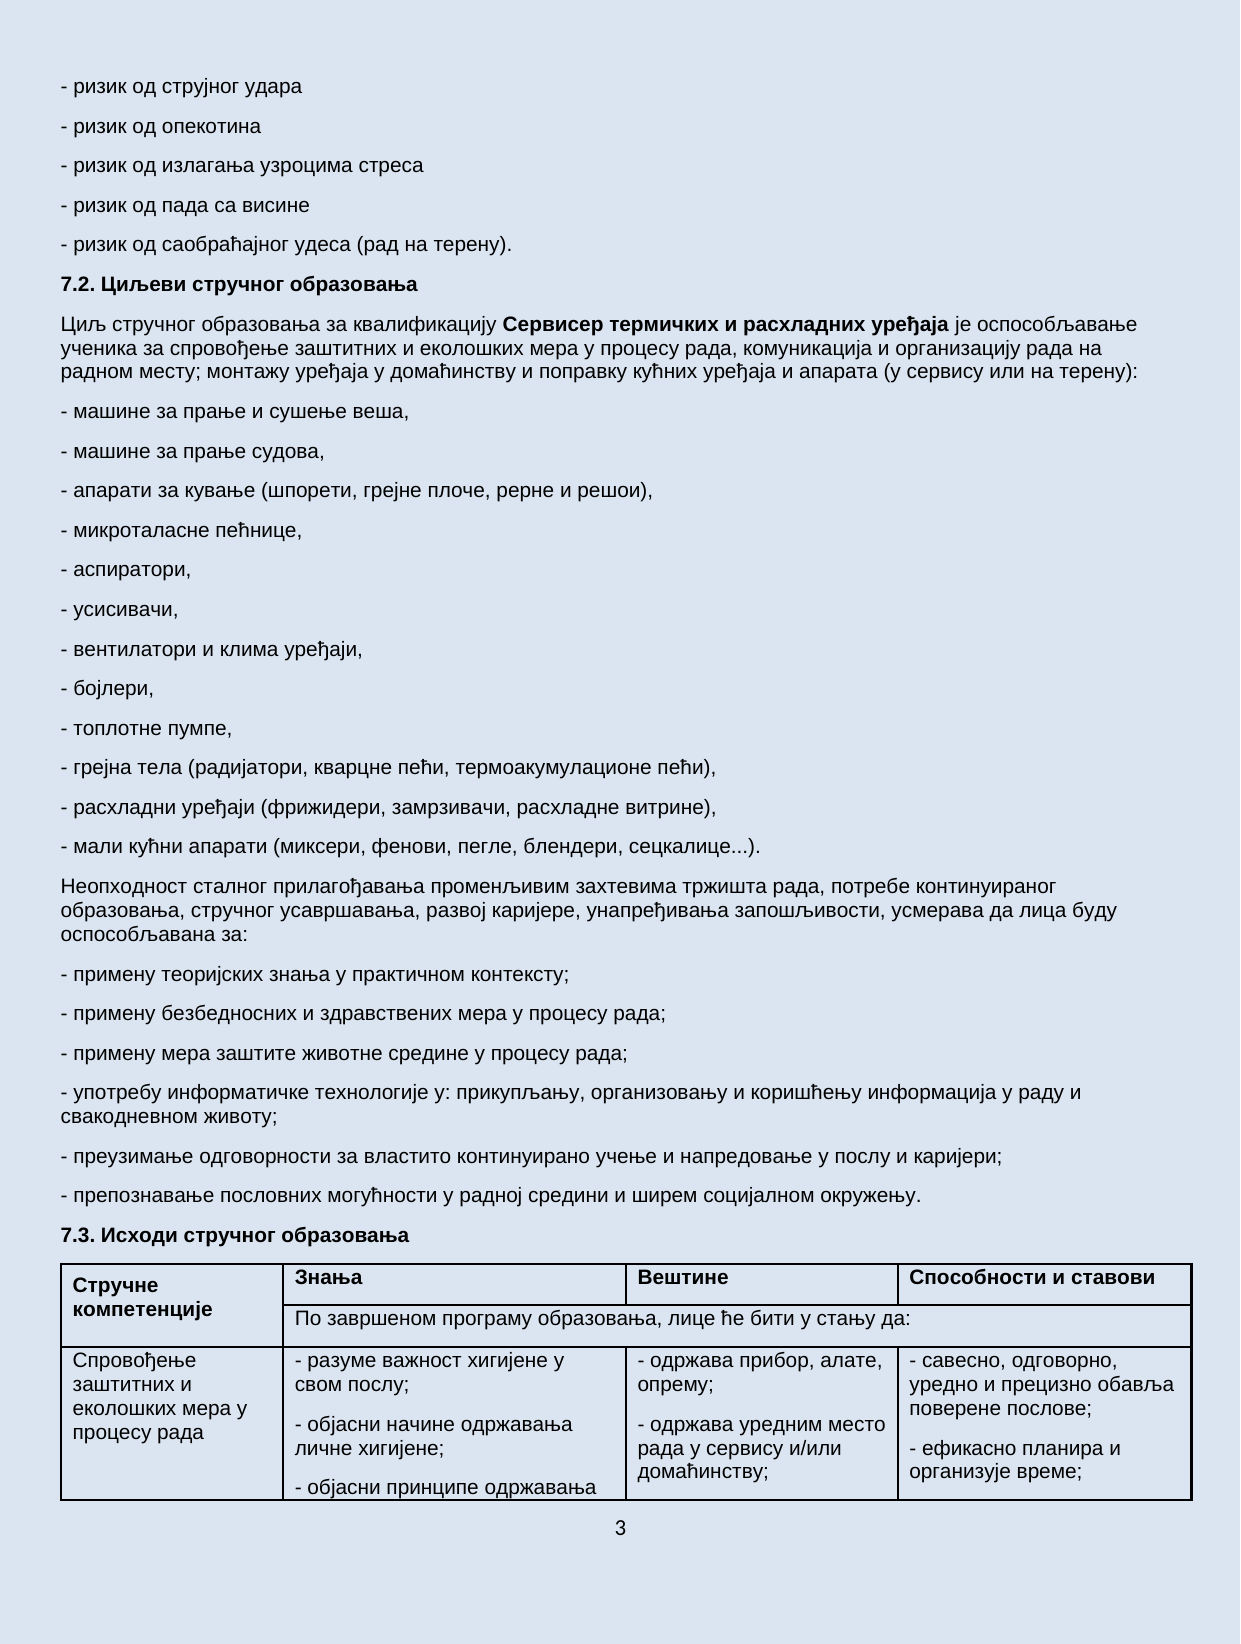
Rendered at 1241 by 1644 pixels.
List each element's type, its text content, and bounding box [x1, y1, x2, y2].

text - топлотне пумпе, [60, 716, 1180, 739]
text - бојлери, [60, 676, 1180, 700]
text - ризик од излагања узроцима стреса [60, 153, 1180, 177]
text - примену безбедносних и здравствених мера у процесу рада; [60, 1001, 1180, 1025]
text - машине за прање и сушење веша, [60, 399, 1180, 423]
text - преузимање одговорности за властито континуирано учење и напредовање у послу и каријери; [60, 1144, 1180, 1168]
text 7.3. Исходи стручног образовања [60, 1223, 1180, 1247]
text 7.2. Циљеви стручног образовања [60, 272, 1180, 296]
text - вентилатори и клима уређаји, [60, 636, 1180, 660]
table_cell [62, 1348, 282, 1499]
text - микроталасне пећнице, [60, 518, 1180, 542]
table_cell По завршеном програму образовања, лице ће бити у стању да: [284, 1306, 1190, 1346]
text - ризик од струјног удара [60, 74, 1180, 98]
table_header Знања [284, 1265, 625, 1304]
text - грејна тела (радијатори, кварцне пећи, термоакумулационе пећи), [60, 755, 1180, 779]
text - примену мера заштите животне средине у процесу рада; [60, 1041, 1180, 1064]
table_header Вештине [627, 1265, 897, 1304]
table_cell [899, 1348, 1190, 1499]
text - машине за прање судова, [60, 438, 1180, 462]
text - ризик од пада са висине [60, 193, 1180, 217]
text - мали кућни апарати (миксери, фенови, пегле, блендери, сецкалице...). [60, 834, 1180, 858]
text - препознавање пословних могућности у радној средини и ширем социјалном окружењу. [60, 1183, 1180, 1207]
text - апарати за кување (шпорети, грејне плоче, рерне и решои), [60, 478, 1180, 502]
text - примену теоријских знања у практичном контексту; [60, 961, 1180, 985]
text - употребу информатичке технологије у: прикупљању, организовању и коришћењу информација у раду и свакодневном животу; [60, 1080, 1180, 1128]
table_header Способности и ставови [899, 1265, 1190, 1304]
text - расхладни уређаји (фрижидери, замрзивачи, расхладне витрине), [60, 795, 1180, 819]
text - ризик од опекотина [60, 113, 1180, 137]
text - усисивачи, [60, 597, 1180, 621]
text - ризик од саобраћајног удеса (рад на терену). [60, 232, 1180, 256]
text - аспиратори, [60, 557, 1180, 581]
text Циљ стручног образовања за квалификацију Сервисер термичких и расхладних уређаја је оспособљавање ученика за спровођење заштитних и еколошких мера у процесу рада, комуникација и организацију рада на радном месту; монтажу уређаја у домаћинству и поправку кућних уређаја и апарата (у сервису или на терену): [60, 311, 1180, 383]
text Неопходност сталног прилагођавања променљивим захтевима тржишта рада, потребе континуираног образовања, стручног усавршавања, развој каријере, унапређивања запошљивости, усмерава да лица буду оспособљавана за: [60, 874, 1180, 946]
table_header Стручне компетенције [62, 1265, 282, 1346]
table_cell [284, 1348, 625, 1499]
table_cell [627, 1348, 897, 1499]
